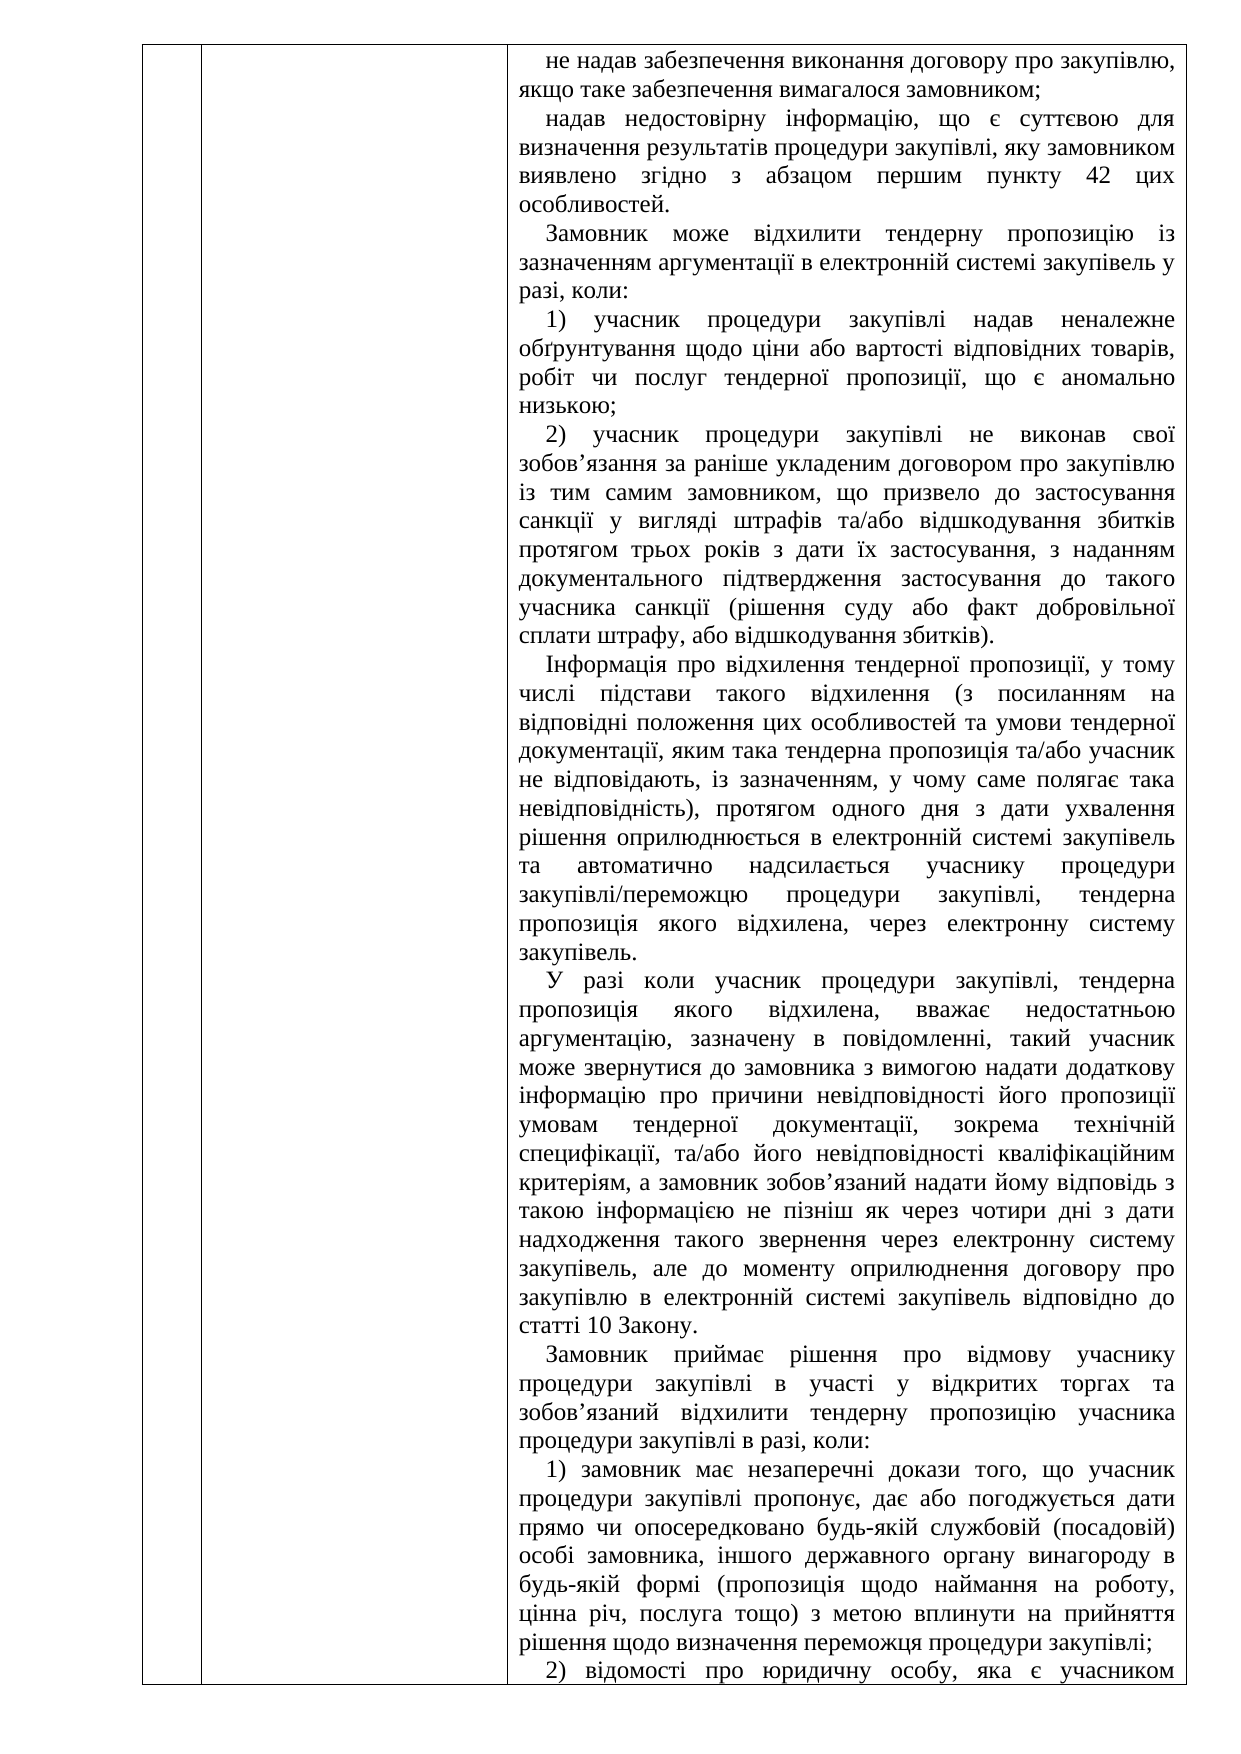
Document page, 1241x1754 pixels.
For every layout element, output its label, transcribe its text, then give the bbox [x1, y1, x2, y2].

table_cell 3 [143, 45, 201, 1684]
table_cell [202, 45, 507, 1684]
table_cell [508, 45, 1186, 1684]
